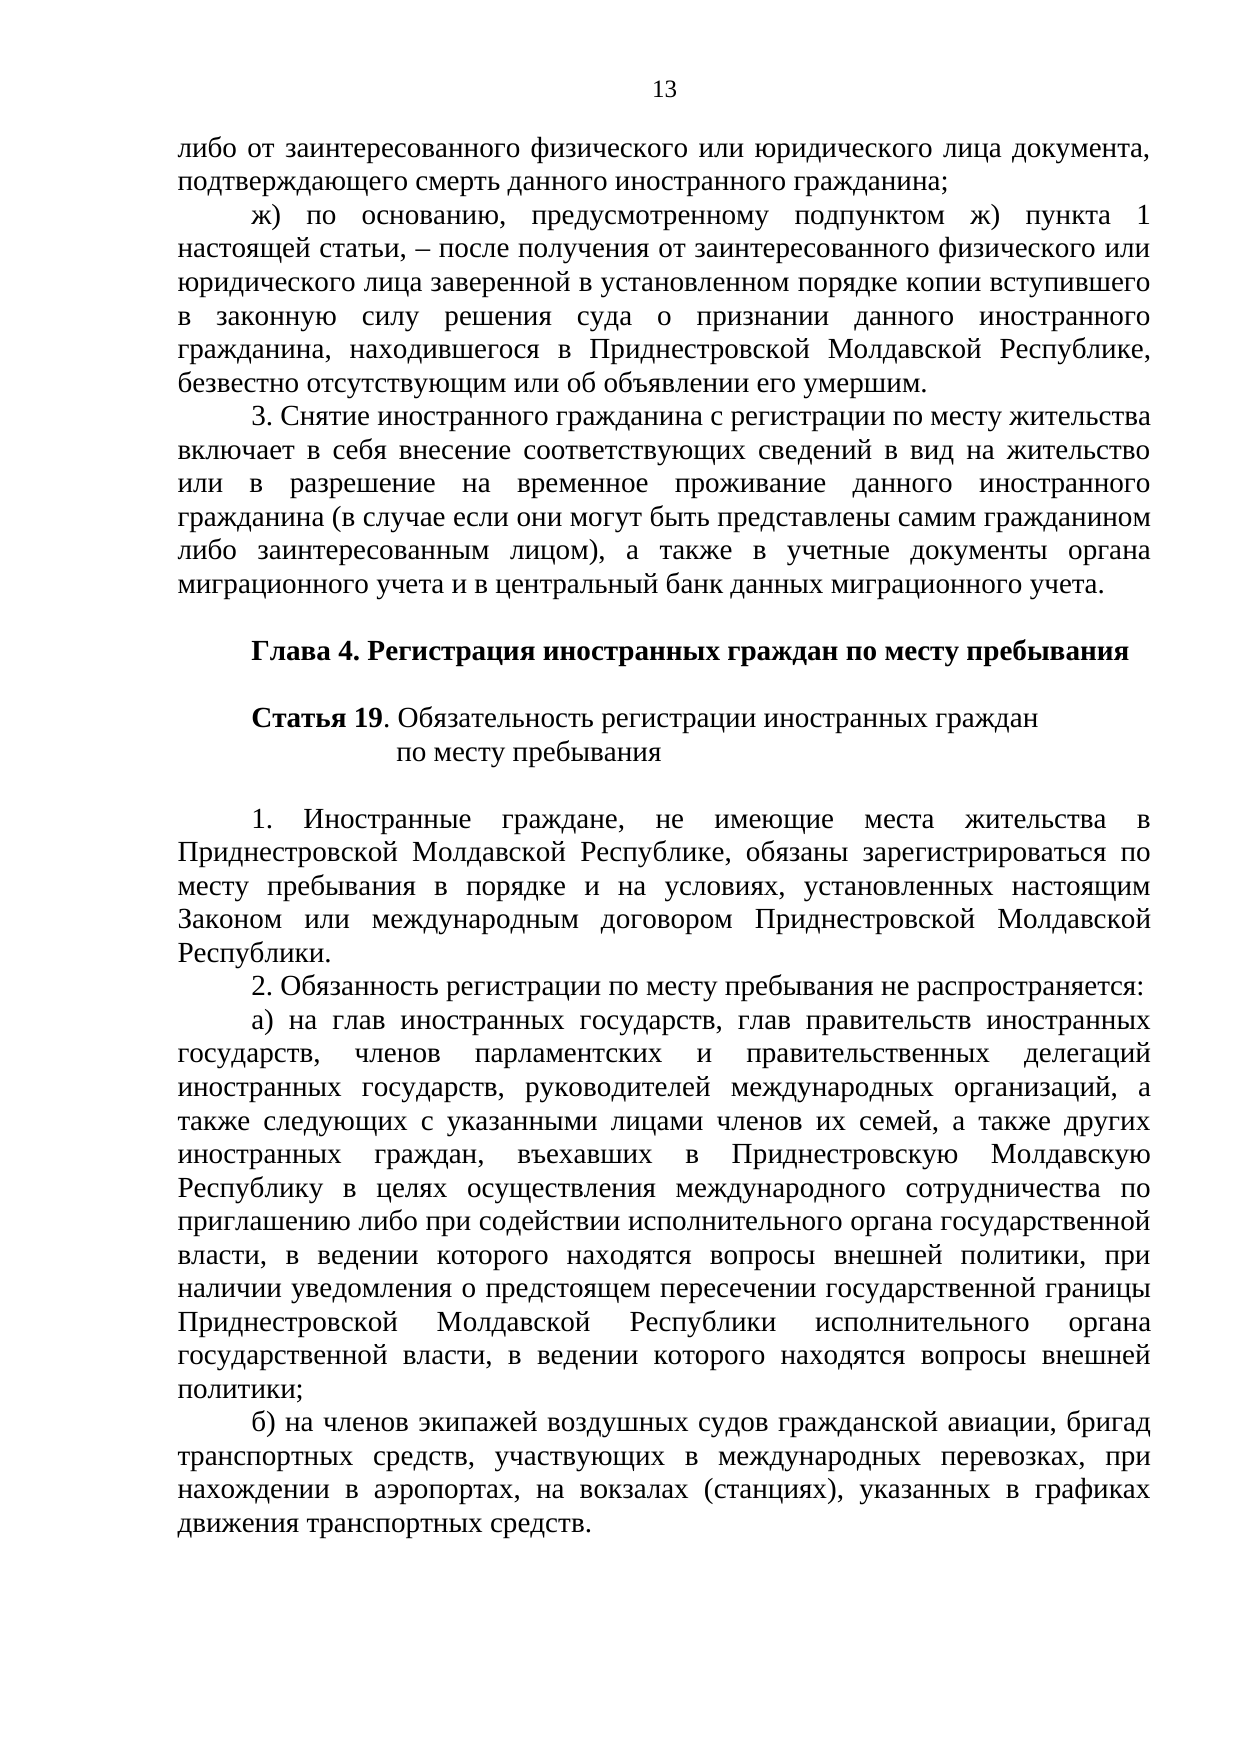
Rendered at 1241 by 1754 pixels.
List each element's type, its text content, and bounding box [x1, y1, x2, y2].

text Глава 4. Регистрация иностранных граждан по месту пребывания [177, 633, 1152, 667]
text б) на членов экипажей воздушных судов гражданской авиации, бригад транспортных средств, участвующих в международных перевозках, при нахождении в аэропортах, на вокзалах (станциях), указанных в графиках движения транспортных средств. [177, 1404, 1152, 1539]
text по месту пребывания [177, 734, 1152, 767]
text 2. Обязанность регистрации по месту пребывания не распространяется: [177, 968, 1152, 1002]
text а) на глав иностранных государств, глав правительств иностранных государств, членов парламентских и правительственных делегаций иностранных государств, руководителей международных организаций, а также следующих с указанными лицами членов их семей, а также других иностранных граждан, въехавших в Приднестровскую Молдавскую Республику в целях осуществления международного сотрудничества по приглашению либо при содействии исполнительного органа государственной власти, в ведении которого находятся вопросы внешней политики, при наличии уведомления о предстоящем пересечении государственной границы Приднестровской Молдавской Республики исполнительного органа государственной власти, в ведении которого находятся вопросы внешней политики; [177, 1002, 1152, 1404]
text 1. Иностранные граждане, не имеющие места жительства в Приднестровской Молдавской Республике, обязаны зарегистрироваться по месту пребывания в порядке и на условиях, установленных настоящим Законом или международным договором Приднестровской Молдавской Республики. [177, 801, 1152, 968]
text 3. Снятие иностранного гражданина с регистрации по месту жительства включает в себя внесение соответствующих сведений в вид на жительство или в разрешение на временное проживание данного иностранного гражданина (в случае если они могут быть представлены самим гражданином либо заинтересованным лицом), а также в учетные документы органа миграционного учета и в центральный банк данных миграционного учета. [177, 398, 1152, 599]
text ж) по основанию, предусмотренному подпунктом ж) пункта 1 настоящей статьи, – после получения от заинтересованного физического или юридического лица заверенной в установленном порядке копии вступившего в законную силу решения суда о признании данного иностранного гражданина, находившегося в Приднестровской Молдавской Республике, безвестно отсутствующим или об объявлении его умершим. [177, 197, 1152, 398]
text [177, 130, 1152, 197]
text Статья 19. Обязательность регистрации иностранных граждан [177, 700, 1152, 734]
